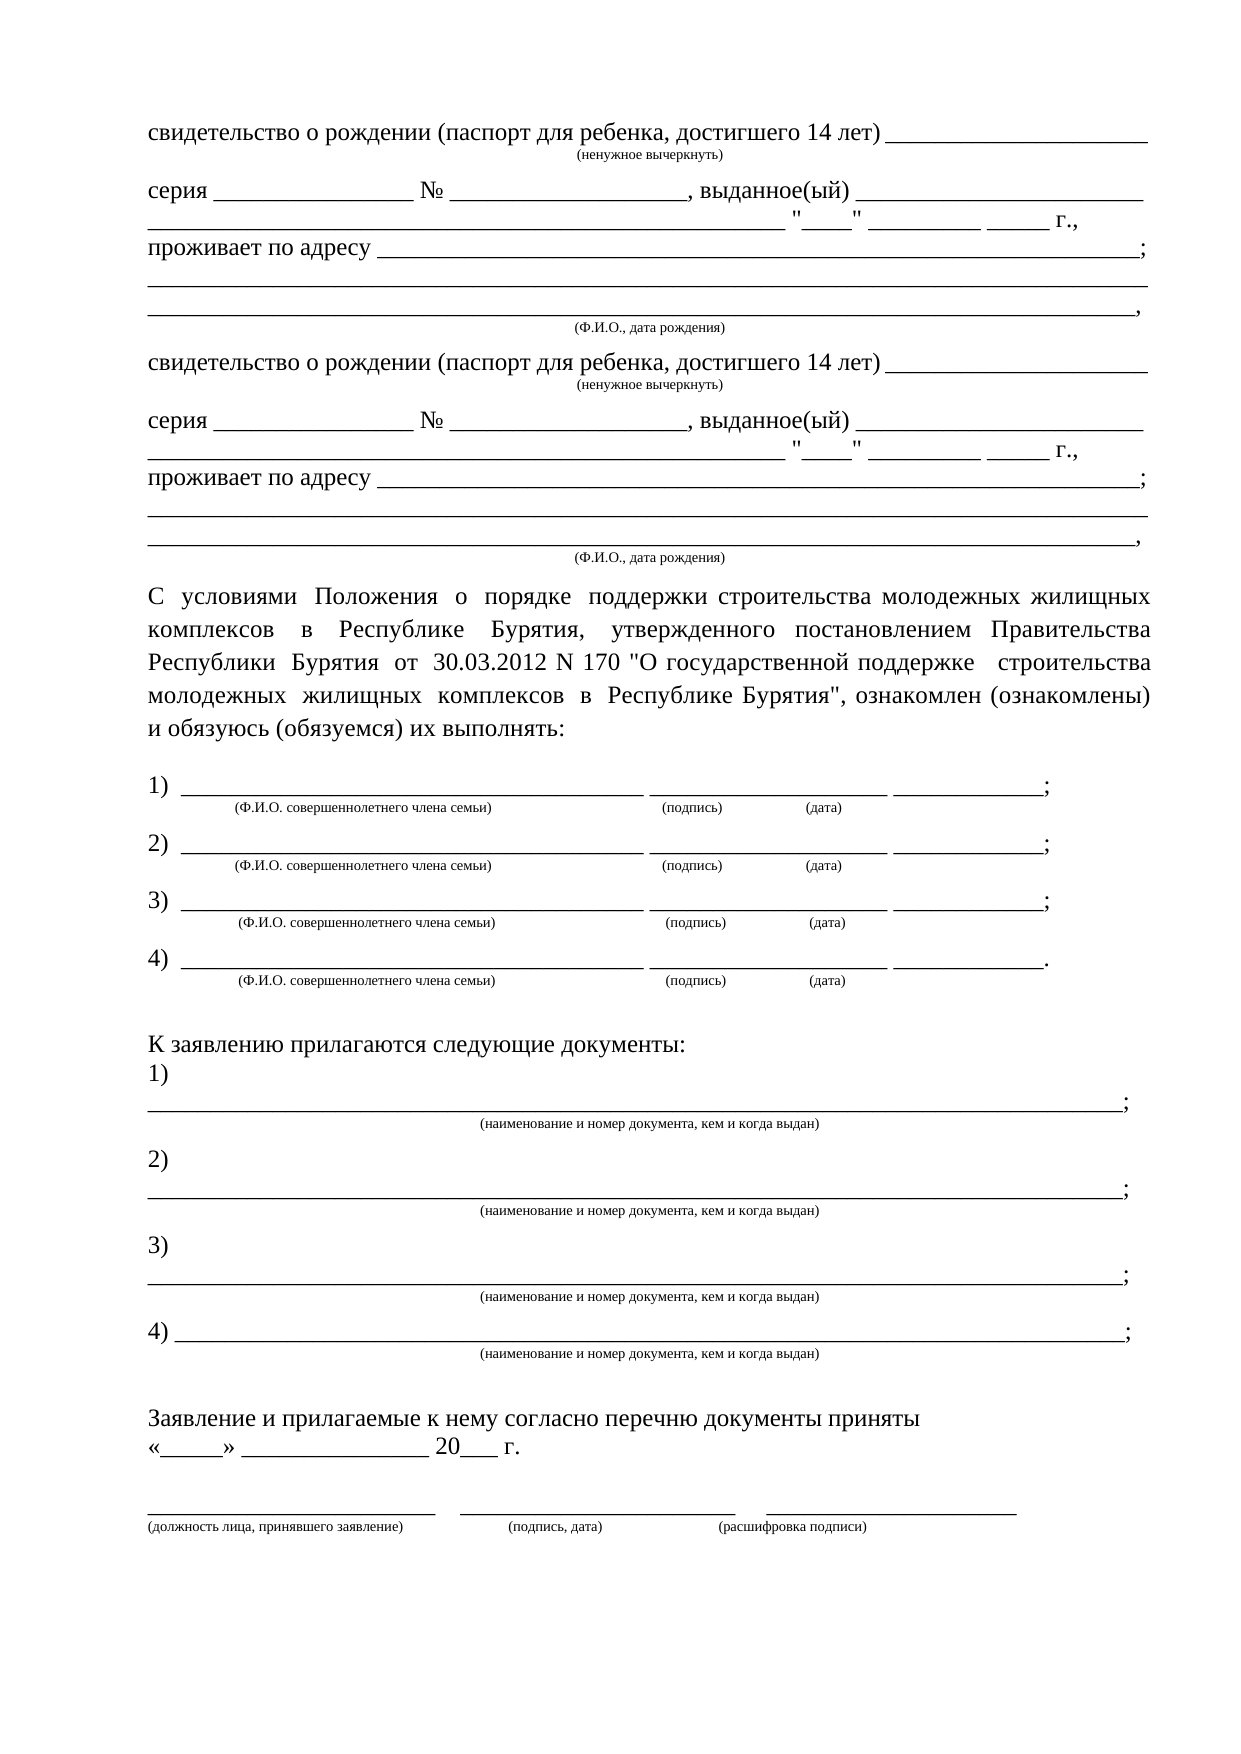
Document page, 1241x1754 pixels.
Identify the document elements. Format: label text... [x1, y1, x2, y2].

text 1) _____________________________________ ___________________ ____________; [148, 770, 1152, 799]
text 3) ______________________________________________________________________________; [148, 1230, 1152, 1288]
text 2) ______________________________________________________________________________; [148, 1144, 1152, 1201]
text (наименование и номер документа, кем и когда выдан) [148, 1201, 1152, 1230]
text ________________________________________________________________________________ [148, 491, 1152, 520]
text _______________________________________________________________________________, [148, 290, 1152, 319]
text (наименование и номер документа, кем и когда выдан) [148, 1345, 1152, 1374]
text 1) ______________________________________________________________________________; [148, 1058, 1152, 1115]
text (наименование и номер документа, кем и когда выдан) [148, 1115, 1152, 1144]
text (Ф.И.О. совершеннолетнего члена семьи) (подпись) (дата) [148, 971, 1152, 1000]
text Заявление и прилагаемые к нему согласно перечню документы приняты [148, 1403, 1152, 1431]
text свидетельство о рождении (паспорт для ребенка, достигшего 14 лет) _____________________ [148, 117, 1152, 146]
text ________________________________________________________________________________ [148, 261, 1152, 290]
text 4) _____________________________________ ___________________ ____________. [148, 943, 1152, 971]
text (Ф.И.О. совершеннолетнего члена семьи) (подпись) (дата) [148, 799, 1152, 828]
text 3) _____________________________________ ___________________ ____________; [148, 885, 1152, 914]
text свидетельство о рождении (паспорт для ребенка, достигшего 14 лет) _____________________ [148, 347, 1152, 376]
text 2) _____________________________________ ___________________ ____________; [148, 828, 1152, 856]
text (Ф.И.О. совершеннолетнего члена семьи) (подпись) (дата) [148, 914, 1152, 943]
text (Ф.И.О., дата рождения) [148, 319, 1152, 347]
text (ненужное вычеркнуть) [148, 146, 1152, 175]
text (наименование и номер документа, кем и когда выдан) [148, 1288, 1152, 1316]
text (Ф.И.О., дата рождения) [148, 549, 1152, 577]
text _______________________ ______________________ ____________________ [148, 1489, 1152, 1518]
text _______________________________________________________________________________, [148, 520, 1152, 549]
text К заявлению прилагаются следующие документы: [148, 1029, 1152, 1058]
text С условиями Положения о порядке поддержки строительства молодежных жилищных комплексов в Республике Бурятия, утвержденного постановлением Правительства Республики Бурятия от 30.03.2012 N 170 "О государственной поддержке строительства молодежных жилищных комплексов в Республике Бурятия", ознакомлен (ознакомлены) и обязуюсь (обязуемся) их выполнять: [148, 577, 1152, 741]
text (ненужное вычеркнуть) [148, 376, 1152, 405]
text (Ф.И.О. совершеннолетнего члена семьи) (подпись) (дата) [148, 856, 1152, 885]
text 4) ____________________________________________________________________________; [148, 1316, 1152, 1345]
text (должность лица, принявшего заявление) (подпись, дата) (расшифровка подписи) [148, 1518, 1152, 1546]
text «_____» _______________ 20___ г. [148, 1431, 1152, 1460]
